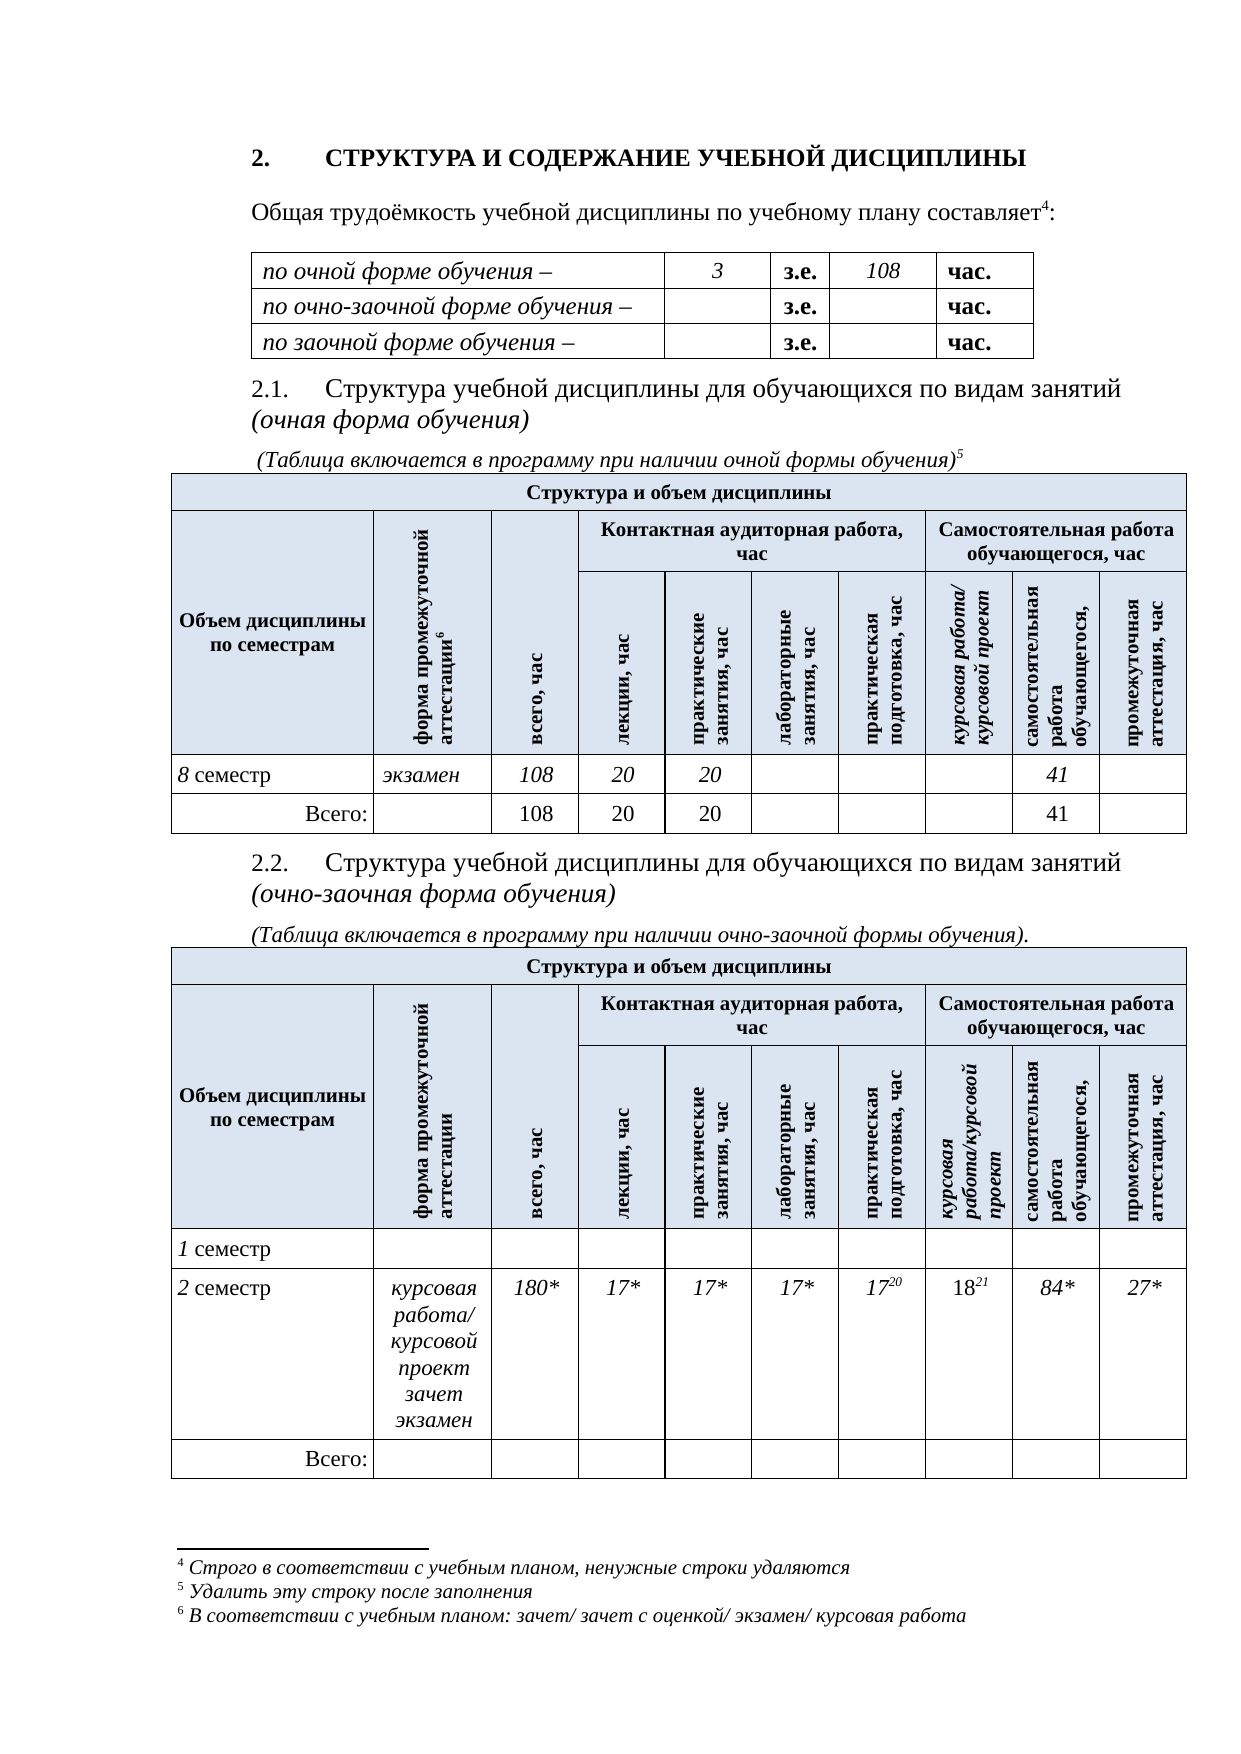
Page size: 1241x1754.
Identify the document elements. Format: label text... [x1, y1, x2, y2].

subtitle СТРУКТУРА И СОДЕРЖАНИЕ УЧЕБНОЙ ДИСЦИПЛИНЫ [251, 143, 1181, 172]
table_cell [752, 755, 838, 793]
table_cell 17* [579, 1269, 664, 1438]
table_cell промежуточная аттестация, час [1100, 572, 1186, 754]
table_cell форма промежуточной аттестации [374, 985, 491, 1228]
table_header 3 [665, 253, 770, 287]
table_cell экзамен [374, 755, 491, 793]
table_header час. [937, 253, 1033, 287]
table_cell Всего: [172, 1440, 373, 1478]
table_cell Объем дисциплины по семестрам [172, 511, 373, 754]
table_cell [839, 794, 925, 832]
table_cell практические занятия, час [666, 572, 751, 754]
table_cell 20 [579, 794, 664, 832]
table_cell [666, 1229, 751, 1267]
table_cell [579, 1229, 664, 1267]
table_cell 108 [492, 755, 578, 793]
list Общая трудоёмкость учебной дисциплины по учебному плану составляет: [177, 197, 1181, 226]
table_cell 1 семестр [172, 1229, 373, 1267]
table_cell 108 [492, 794, 578, 832]
table_cell курсовая работа/ курсовой проект [926, 572, 1012, 754]
table_cell [374, 1440, 491, 1478]
table_cell [830, 324, 936, 358]
table_cell [1100, 1440, 1186, 1478]
table_cell [839, 1229, 925, 1267]
subtitle Структура учебной дисциплины для обучающихся по видам занятий (очно-заочная форма обучения) [251, 846, 1181, 908]
table_cell 20 [666, 794, 751, 832]
table_cell [752, 1440, 838, 1478]
table_cell лабораторные занятия, час [752, 1046, 838, 1228]
table_cell [374, 1229, 491, 1267]
table_cell Объем дисциплины по семестрам [172, 985, 373, 1228]
table_cell [1100, 794, 1186, 832]
table_cell [926, 1440, 1012, 1478]
table_cell 1720 [839, 1269, 925, 1438]
table_cell [926, 1229, 1012, 1267]
table_cell 20 [579, 755, 664, 793]
table_cell курсовая работа/курсовой проект [926, 1046, 1012, 1228]
table_cell лабораторные занятия, час [752, 572, 838, 754]
table_cell 2 семестр [172, 1269, 373, 1438]
table_cell [752, 1229, 838, 1267]
subtitle Структура учебной дисциплины для обучающихся по видам занятий (очная форма обучения) [251, 372, 1181, 434]
table_cell лекции, час [579, 1046, 664, 1228]
table_cell практическая подготовка, час [839, 1046, 925, 1228]
table_cell [579, 1440, 664, 1478]
table_cell Самостоятельная работа обучающегося, час [926, 511, 1186, 571]
list (Таблица включается в программу при наличии очной формы обучения) [177, 447, 1181, 473]
list (Таблица включается в программу при наличии очно-заочной формы обучения). [177, 921, 1181, 947]
table_cell 8 семестр [172, 755, 373, 793]
table_cell по очно-заочной форме обучения – [252, 289, 664, 323]
table_cell всего, час [492, 511, 578, 754]
table_cell [839, 1440, 925, 1478]
table_header по очной форме обучения – [252, 253, 664, 287]
table_cell 1821 [926, 1269, 1012, 1438]
table_cell 41 [1013, 755, 1099, 793]
table_cell час. [937, 289, 1033, 323]
table_cell з.е. [771, 289, 829, 323]
table_header Структура и объем дисциплины [172, 474, 1186, 510]
table_cell промежуточная аттестация, час [1100, 1046, 1186, 1228]
table_cell практические занятия, час [666, 1046, 751, 1228]
table_cell по заочной форме обучения – [252, 324, 664, 358]
table_cell лекции, час [579, 572, 664, 754]
table_header з.е. [771, 253, 829, 287]
table_cell курсовая работа/ курсовой проект зачет экзамен [374, 1269, 491, 1438]
table_cell 17* [752, 1269, 838, 1438]
table_cell [492, 1229, 578, 1267]
table_cell Самостоятельная работа обучающегося, час [926, 985, 1186, 1045]
table_cell практическая подготовка, час [839, 572, 925, 754]
table_cell [374, 794, 491, 832]
table_cell 17* [666, 1269, 751, 1438]
table_cell форма промежуточной аттестации [374, 511, 491, 754]
table_cell [1013, 1440, 1099, 1478]
table_cell [1100, 1229, 1186, 1267]
table_cell самостоятельная работа обучающегося, час [1013, 1046, 1099, 1228]
table_cell 20 [666, 755, 751, 793]
table_cell Контактная аудиторная работа, час [579, 985, 925, 1045]
table_cell час. [937, 324, 1033, 358]
table_cell [926, 755, 1012, 793]
table_cell [830, 289, 936, 323]
table_cell [1013, 1229, 1099, 1267]
table_cell [752, 794, 838, 832]
table_header 108 [830, 253, 936, 287]
table_cell 180* [492, 1269, 578, 1438]
table_cell [665, 289, 770, 323]
table_cell самостоятельная работа обучающегося, час [1013, 572, 1099, 754]
table_cell 27* [1100, 1269, 1186, 1438]
table_cell Всего: [172, 794, 373, 832]
table_cell всего, час [492, 985, 578, 1228]
table_cell [665, 324, 770, 358]
table_cell [839, 755, 925, 793]
table_cell [492, 1440, 578, 1478]
table_cell [1100, 755, 1186, 793]
table_cell [926, 794, 1012, 832]
table_cell Контактная аудиторная работа, час [579, 511, 925, 571]
table_header Структура и объем дисциплины [172, 948, 1186, 984]
table_cell [666, 1440, 751, 1478]
table_cell 84* [1013, 1269, 1099, 1438]
table_cell з.е. [771, 324, 829, 358]
table_cell 41 [1013, 794, 1099, 832]
